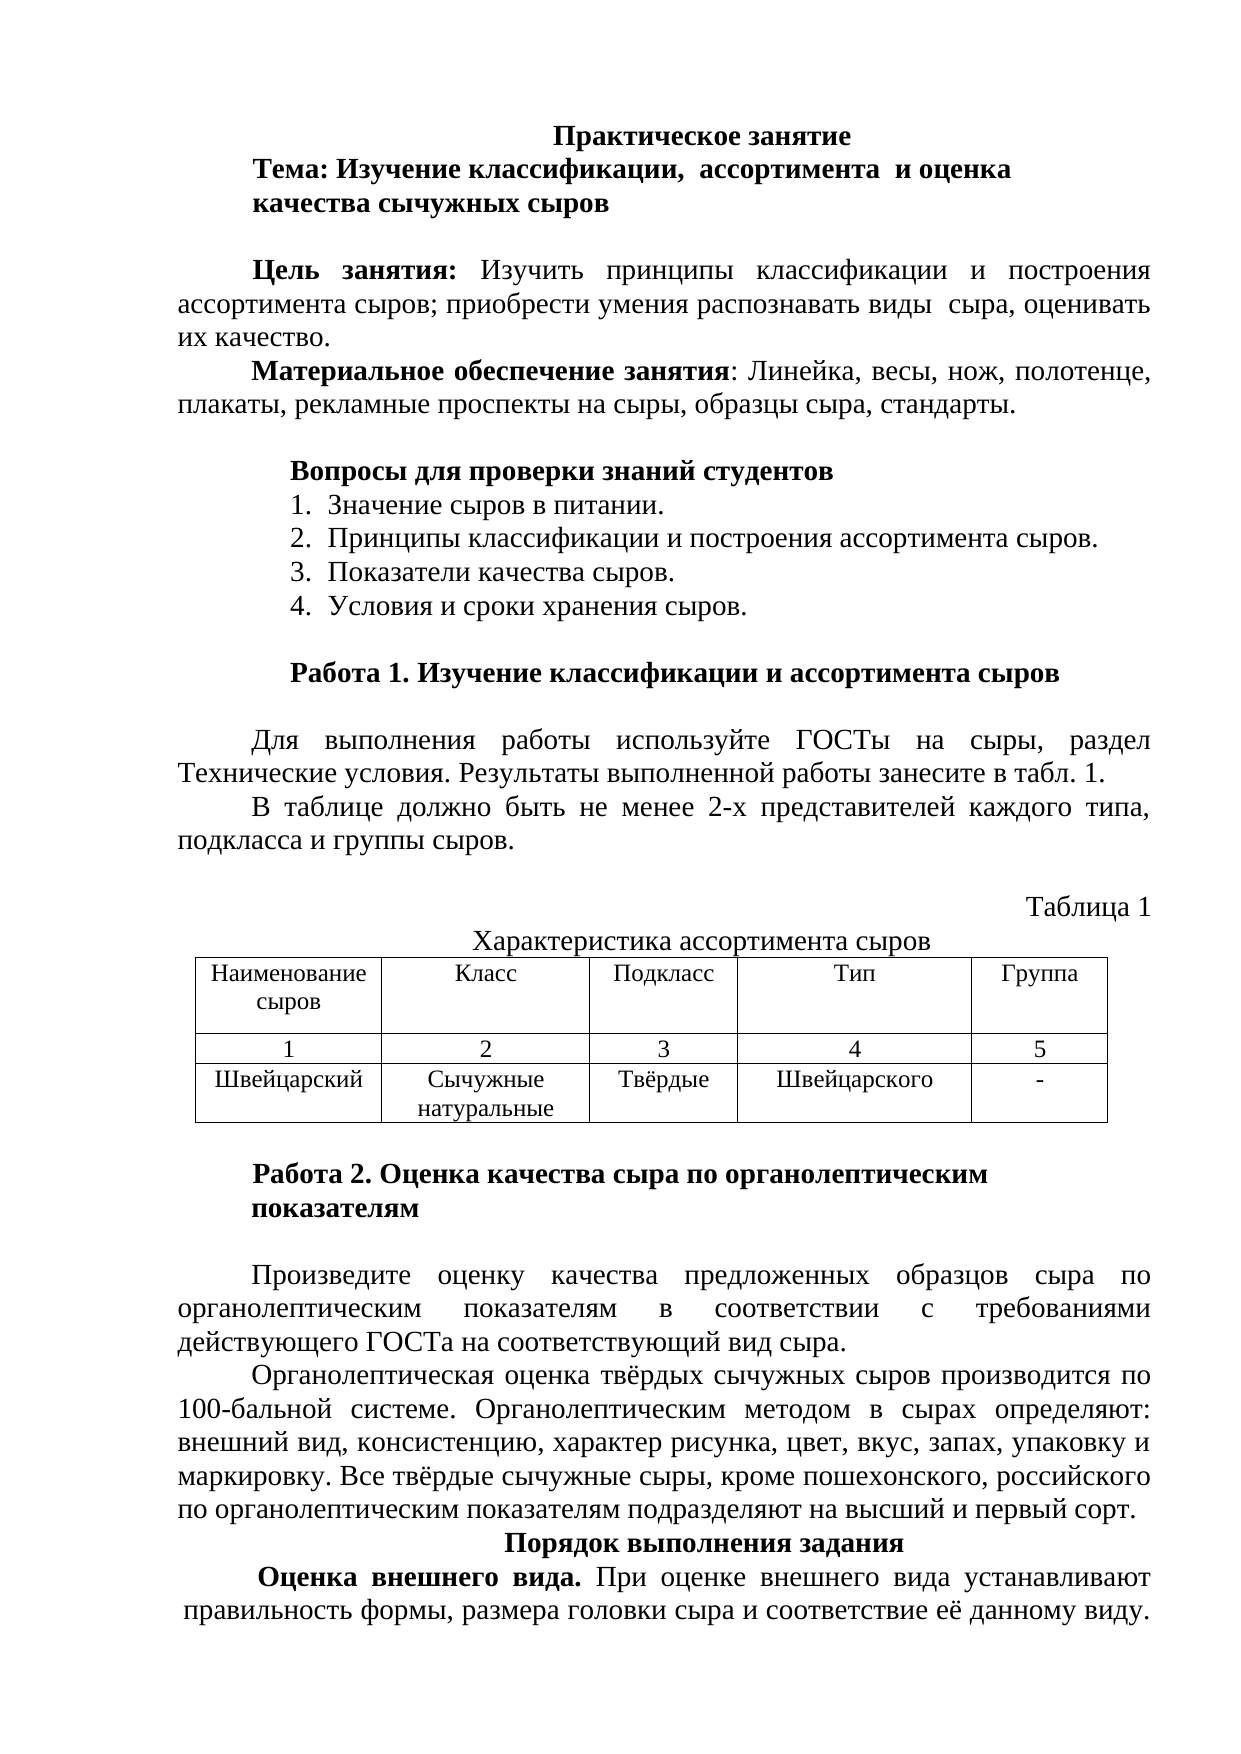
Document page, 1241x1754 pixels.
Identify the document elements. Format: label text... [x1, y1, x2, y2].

text Практическое занятие [177, 118, 1152, 152]
table_header Наименование сыров [196, 958, 381, 1033]
table_header Подкласс [590, 958, 737, 1033]
subtitle Порядок выполнения задания [183, 1525, 1152, 1559]
text Работа 1. Изучение классификации и ассортимента сыров [290, 655, 1152, 688]
text Цель занятия: Изучить принципы классификации и построения ассортимента сыров; приобрести умения распознавать виды сыра, оценивать их качество. [177, 252, 1152, 353]
table_cell Сычужные натуральные [382, 1064, 589, 1122]
table_cell Твёрдые [590, 1064, 737, 1122]
text показателям [177, 1190, 1152, 1223]
table_cell 1 [196, 1034, 381, 1063]
table_cell Швейцарский [196, 1064, 381, 1122]
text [183, 1559, 1152, 1626]
list Показатели качества сыров. [290, 554, 1152, 588]
text Для выполнения работы используйте ГОСТы на сыры, раздел Технические условия. Результаты выполненной работы занесите в табл. 1. [177, 722, 1152, 789]
list Значение сыров в питании. [290, 487, 1152, 521]
text Таблица 1 [177, 889, 1152, 923]
text Работа 2. Оценка качества сыра по органолептическим [183, 1156, 1152, 1190]
list Принципы классификации и построения ассортимента сыров. [290, 521, 1152, 554]
table_cell - [972, 1064, 1107, 1122]
table_header Группа [972, 958, 1107, 1033]
text Произведите оценку качества предложенных образцов сыра по органолептическим показателям в соответствии с требованиями действующего ГОСТа на соответствующий вид сыра. [177, 1257, 1152, 1357]
table_header Тип [738, 958, 971, 1033]
table_header Класс [382, 958, 589, 1033]
list Условия и сроки хранения сыров. [290, 588, 1152, 621]
text Характеристика ассортимента сыров [177, 923, 1152, 957]
table_cell 4 [738, 1034, 971, 1063]
table_cell Швейцарского [738, 1064, 971, 1122]
table_cell 3 [590, 1034, 737, 1063]
text Вопросы для проверки знаний студентов [216, 453, 1152, 487]
text Органолептическая оценка твёрдых сычужных сыров производится по 100-бальной системе. Органолептическим методом в сырах определяют: внешний вид, консистенцию, характер рисунка, цвет, вкус, запах, упаковку и маркировку. Все твёрдые сычужные сыры, кроме пошехонского, российского по органолептическим показателям подразделяют на высший и первый сорт. [177, 1357, 1152, 1525]
text В таблице должно быть не менее 2-х представителей каждого типа, подкласса и группы сыров. [177, 789, 1152, 856]
table_cell 2 [382, 1034, 589, 1063]
table_cell 5 [972, 1034, 1107, 1063]
text Тема: Изучение классификации, ассортимента и оценка [177, 152, 1152, 185]
text качества сычужных сыров [177, 185, 1152, 219]
text Материальное обеспечение занятия: Линейка, весы, нож, полотенце, плакаты, рекламные проспекты на сыры, образцы сыра, стандарты. [177, 353, 1152, 420]
